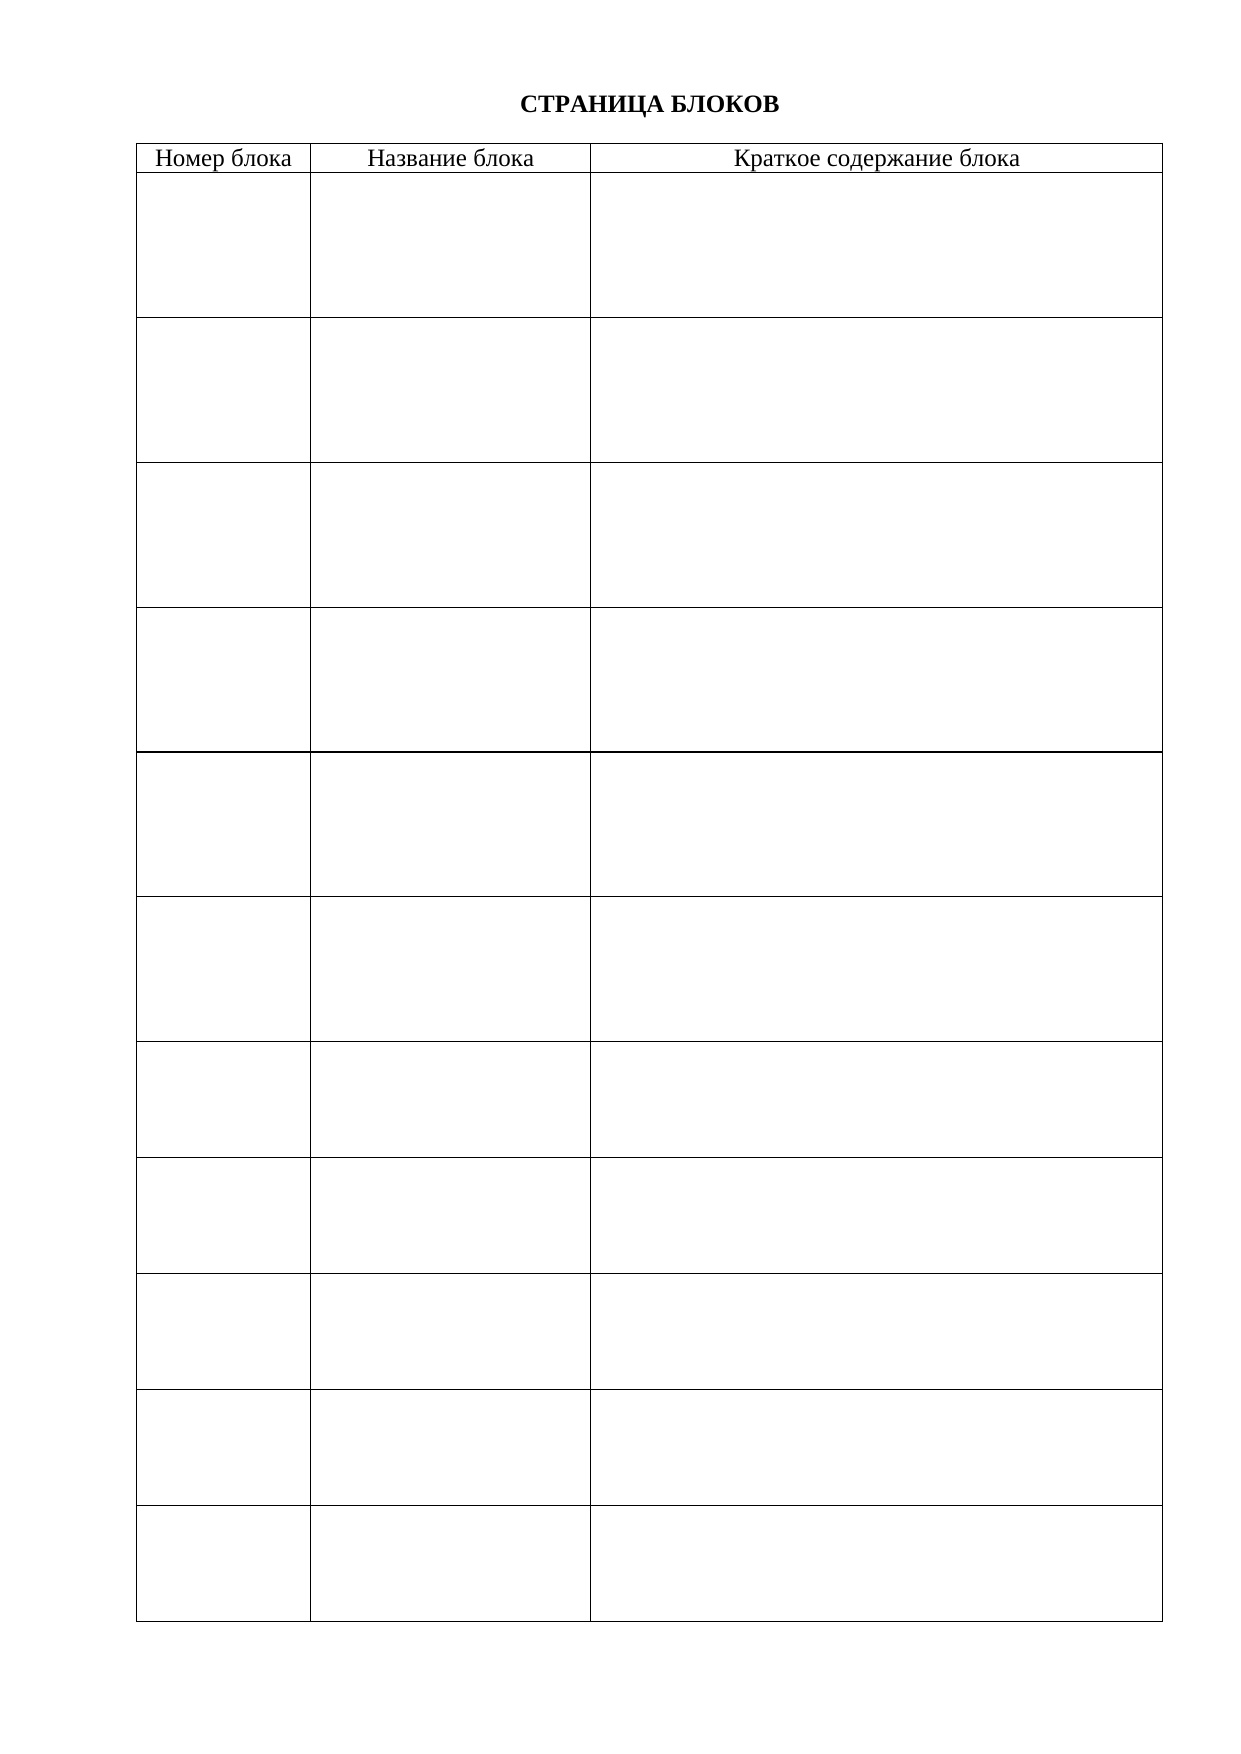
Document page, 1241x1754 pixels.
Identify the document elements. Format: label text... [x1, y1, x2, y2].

table_cell [137, 1390, 310, 1505]
table_cell [137, 463, 310, 607]
table_cell [311, 1506, 590, 1621]
table_cell [311, 1390, 590, 1505]
table_cell [311, 1042, 590, 1157]
table_cell [311, 1158, 590, 1273]
table_cell [137, 318, 310, 462]
text СТРАНИЦА БЛОКОВ [148, 89, 1152, 117]
table_header Название блока [311, 144, 590, 172]
table_cell [311, 1274, 590, 1389]
table_cell [311, 463, 590, 607]
table_cell [137, 1042, 310, 1157]
table_cell [591, 753, 1162, 896]
table_cell [591, 463, 1162, 607]
table_cell [591, 1042, 1162, 1157]
table_cell [591, 318, 1162, 462]
table_cell [311, 753, 590, 896]
table_cell [591, 1158, 1162, 1273]
table_cell [137, 897, 310, 1041]
table_cell [311, 608, 590, 751]
table_cell [591, 608, 1162, 751]
table_cell [137, 1158, 310, 1273]
table_header Краткое содержание блока [591, 144, 1162, 172]
table_header Номер блока [137, 144, 310, 172]
table_cell [137, 608, 310, 751]
table_cell [591, 1274, 1162, 1389]
table_cell [311, 318, 590, 462]
table_cell [591, 173, 1162, 317]
table_cell [311, 173, 590, 317]
table_cell [591, 1506, 1162, 1621]
table_cell [591, 1390, 1162, 1505]
table_cell [137, 753, 310, 896]
table_cell [311, 897, 590, 1041]
table_cell [591, 897, 1162, 1041]
table_cell [137, 1274, 310, 1389]
table_cell [137, 173, 310, 317]
table_cell [137, 1506, 310, 1621]
